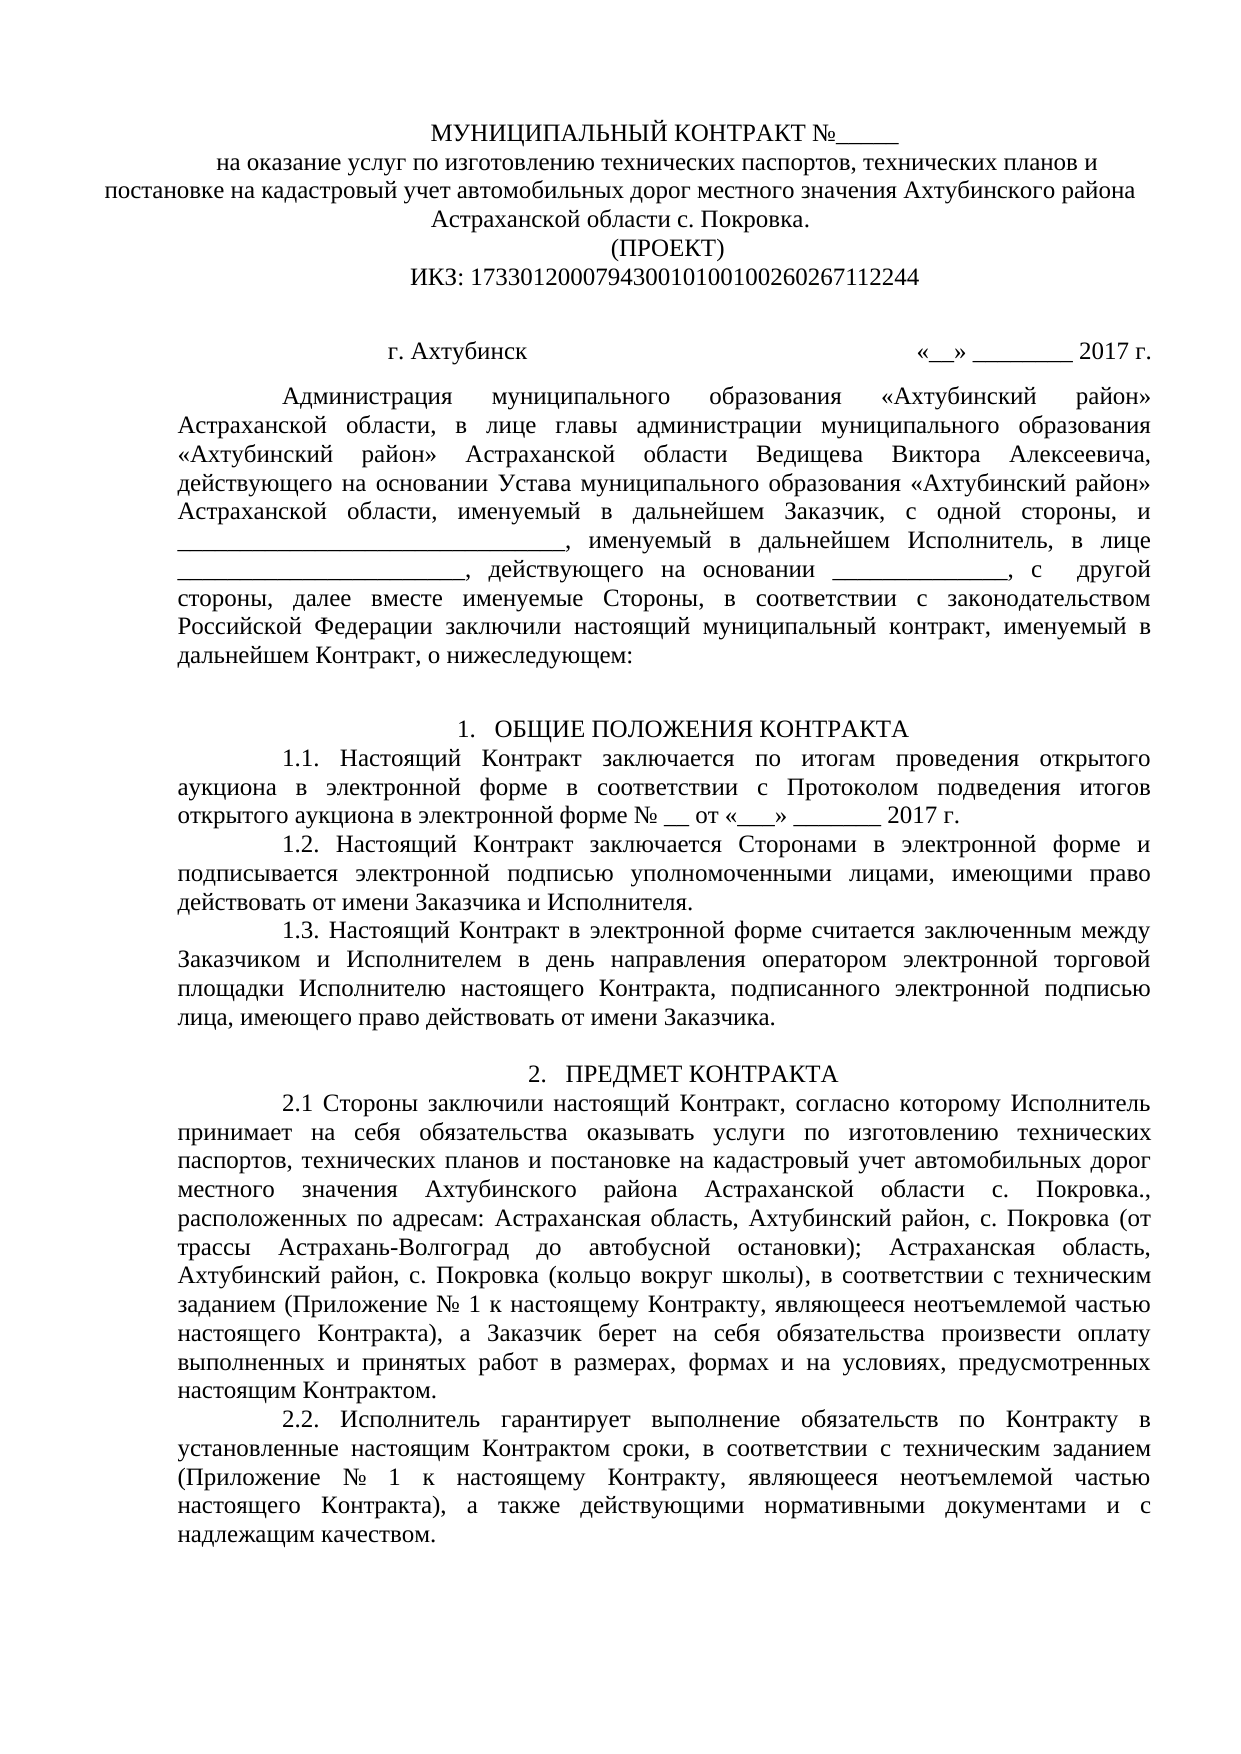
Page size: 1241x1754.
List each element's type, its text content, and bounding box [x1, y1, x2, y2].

text 2.1 Стороны заключили настоящий Контракт, согласно которому Исполнитель принимает на себя обязательства оказывать услуги по изготовлению технических паспортов, технических планов и постановке на кадастровый учет автомобильных дорог местного значения Ахтубинского района Астраханской области с. Покровка., расположенных по адресам: Астраханская область, Ахтубинский район, с. Покровка (от трассы Астрахань-Волгоград до автобусной остановки); Астраханская область, Ахтубинский район, с. Покровка (кольцо вокруг школы), в соответствии с техническим заданием (Приложение № 1 к настоящему Контракту, являющееся неотъемлемой частью настоящего Контракта), а Заказчик берет на себя обязательства произвести оплату выполненных и принятых работ в размерах, формах и на условиях, предусмотренных настоящим Контрактом. [177, 1088, 1152, 1404]
text 1.1. Настоящий Контракт заключается по итогам проведения открытого аукциона в электронной форме в соответствии с Протоколом подведения итогов открытого аукциона в электронной форме № __ от «___» _______ 2017 г. [177, 743, 1152, 829]
text ИКЗ: 173301200079430010100100260267112244 [177, 262, 1152, 291]
text на оказание услуг по изготовлению технических паспортов, технических планов и постановке на кадастровый учет автомобильных дорог местного значения Ахтубинского района Астраханской области с. Покровка. [88, 147, 1152, 233]
text 1.3. Настоящий Контракт в электронной форме считается заключенным между Заказчиком и Исполнителем в день направления оператором электронной торговой площадки Исполнителю настоящего Контракта, подписанного электронной подписью лица, имеющего право действовать от имени Заказчика. [177, 916, 1152, 1031]
text 1.2. Настоящий Контракт заключается Сторонами в электронной форме и подписывается электронной подписью уполномоченными лицами, имеющими право действовать от имени Заказчика и Исполнителя. [177, 829, 1152, 916]
text (ПРОЕКТ) [177, 233, 1152, 262]
text МУНИЦИПАЛЬНЫЙ КОНТРАКТ №_____ [177, 118, 1152, 147]
text г. Ахтубинск «__» ________ 2017 г. [177, 336, 1152, 365]
list ОБЩИЕ ПОЛОЖЕНИЯ КОНТРАКТА [215, 714, 1152, 743]
text 2.2. Исполнитель гарантирует выполнение обязательств по Контракту в установленные настоящим Контрактом сроки, в соответствии с техническим заданием (Приложение № 1 к настоящему Контракту, являющееся неотъемлемой частью настоящего Контракта), а также действующими нормативными документами и с надлежащим качеством. [177, 1404, 1152, 1548]
list ПРЕДМЕТ КОНТРАКТА [215, 1059, 1152, 1088]
text Администрация муниципального образования «Ахтубинский район» Астраханской области, в лице главы администрации муниципального образования «Ахтубинский район» Астраханской области Ведищева Виктора Алексеевича, действующего на основании Устава муниципального образования «Ахтубинский район» Астраханской области, именуемый в дальнейшем Заказчик, с одной стороны, и _______________________________, именуемый в дальнейшем Исполнитель, в лице _______________________, действующего на основании ______________, с другой стороны, далее вместе именуемые Стороны, в соответствии с законодательством Российской Федерации заключили настоящий муниципальный контракт, именуемый в дальнейшем Контракт, о нижеследующем: [177, 381, 1152, 669]
